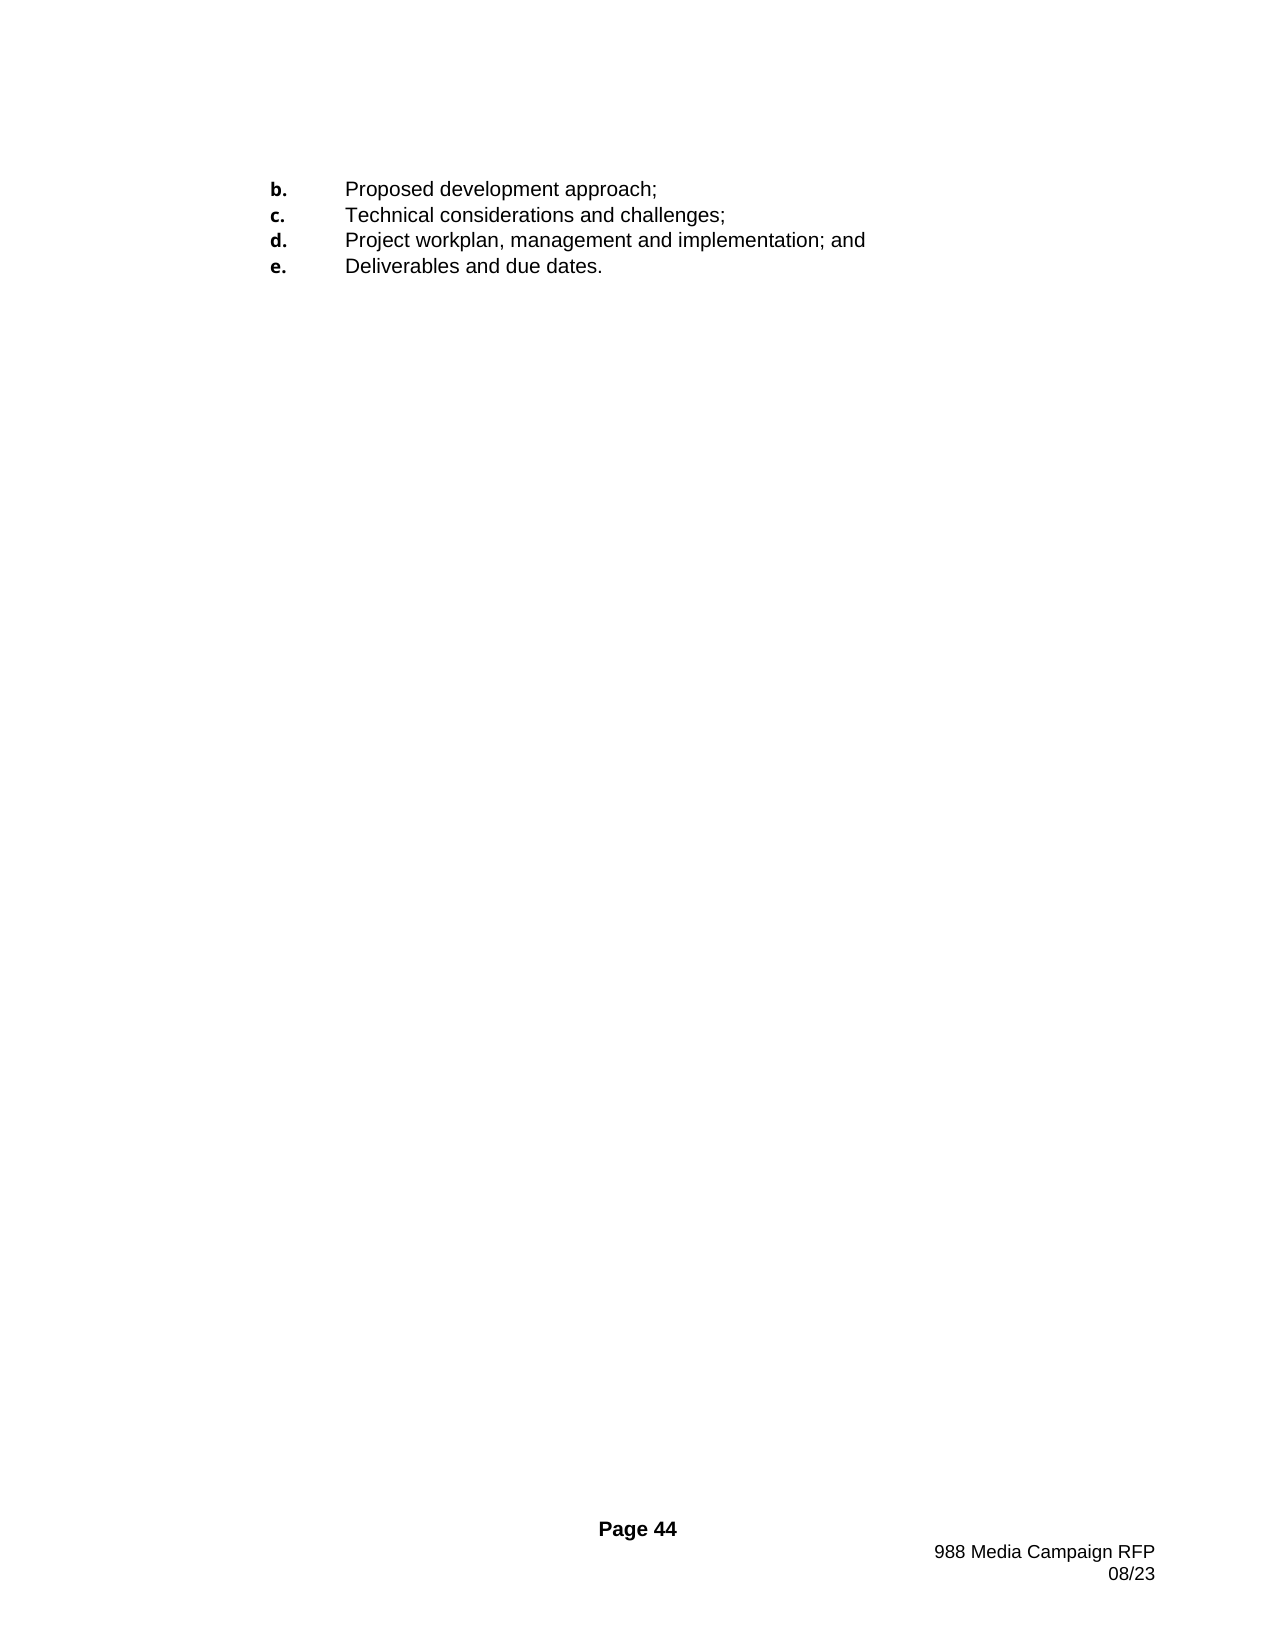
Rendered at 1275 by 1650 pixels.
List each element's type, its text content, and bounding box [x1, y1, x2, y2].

text Project workplan, management and implementation; and [270, 227, 1155, 253]
text Technical considerations and challenges; [270, 202, 1155, 227]
text Deliverables and due dates. [270, 253, 1155, 278]
text Proposed development approach; [270, 176, 1155, 202]
